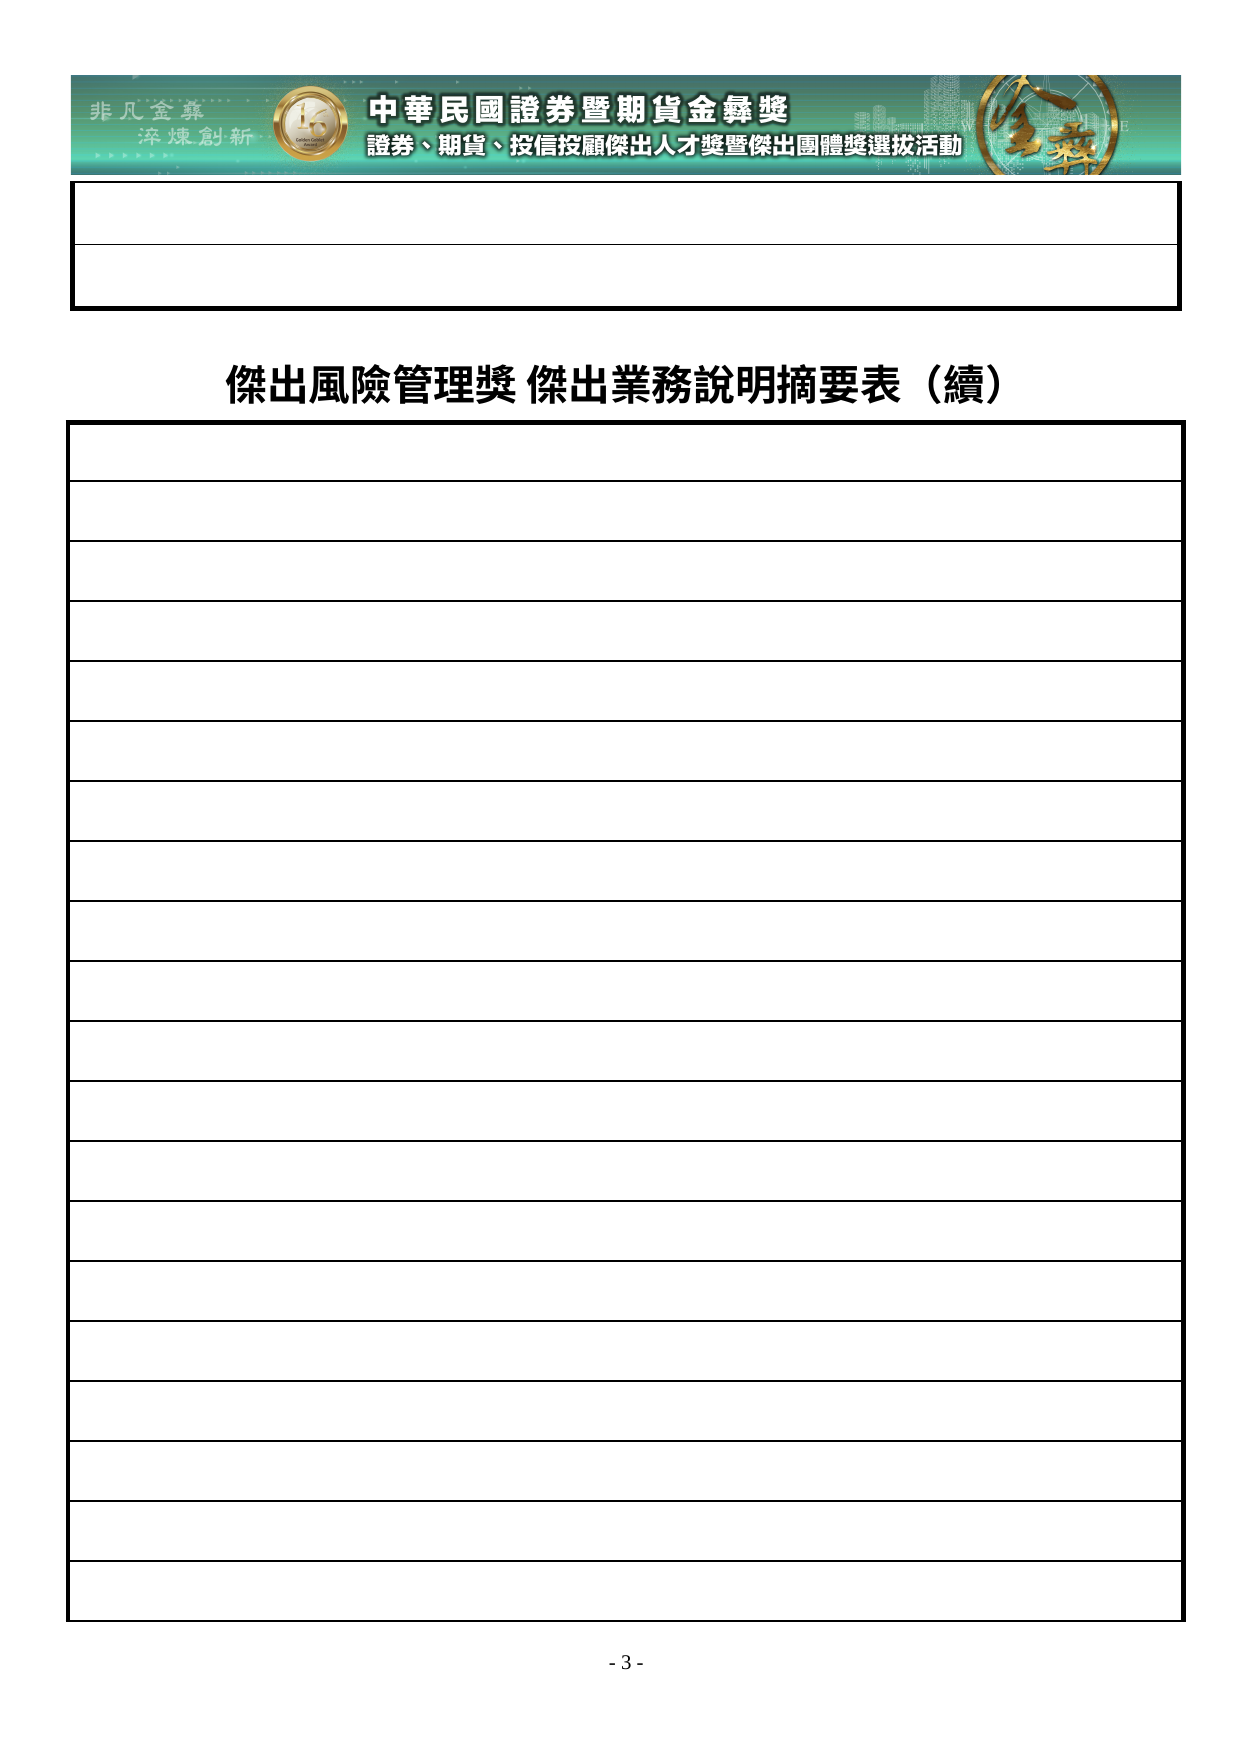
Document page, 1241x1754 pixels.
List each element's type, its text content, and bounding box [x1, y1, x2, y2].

text 傑出風險管理獎 傑出業務說明摘要表（續） [71, 345, 1181, 420]
table_header [70, 425, 1181, 480]
table_cell [70, 842, 1181, 900]
table_cell [70, 1142, 1181, 1200]
table_cell [70, 482, 1181, 540]
table_cell [70, 782, 1181, 840]
table_cell [70, 1082, 1181, 1140]
table_cell [75, 245, 1177, 306]
picture [70, 75, 1182, 175]
table_cell [70, 722, 1181, 780]
table_cell [70, 542, 1181, 600]
table_cell [70, 962, 1181, 1020]
table_cell [70, 1262, 1181, 1320]
table_cell [70, 1562, 1181, 1620]
table_cell [70, 1322, 1181, 1380]
table_cell [70, 1502, 1181, 1560]
table_cell [70, 602, 1181, 660]
table_cell [70, 1442, 1181, 1500]
table_cell [70, 1022, 1181, 1080]
table_cell [70, 662, 1181, 720]
table_cell [70, 1382, 1181, 1440]
table_cell [75, 183, 1177, 244]
table_cell [70, 1202, 1181, 1260]
table_cell [70, 902, 1181, 960]
